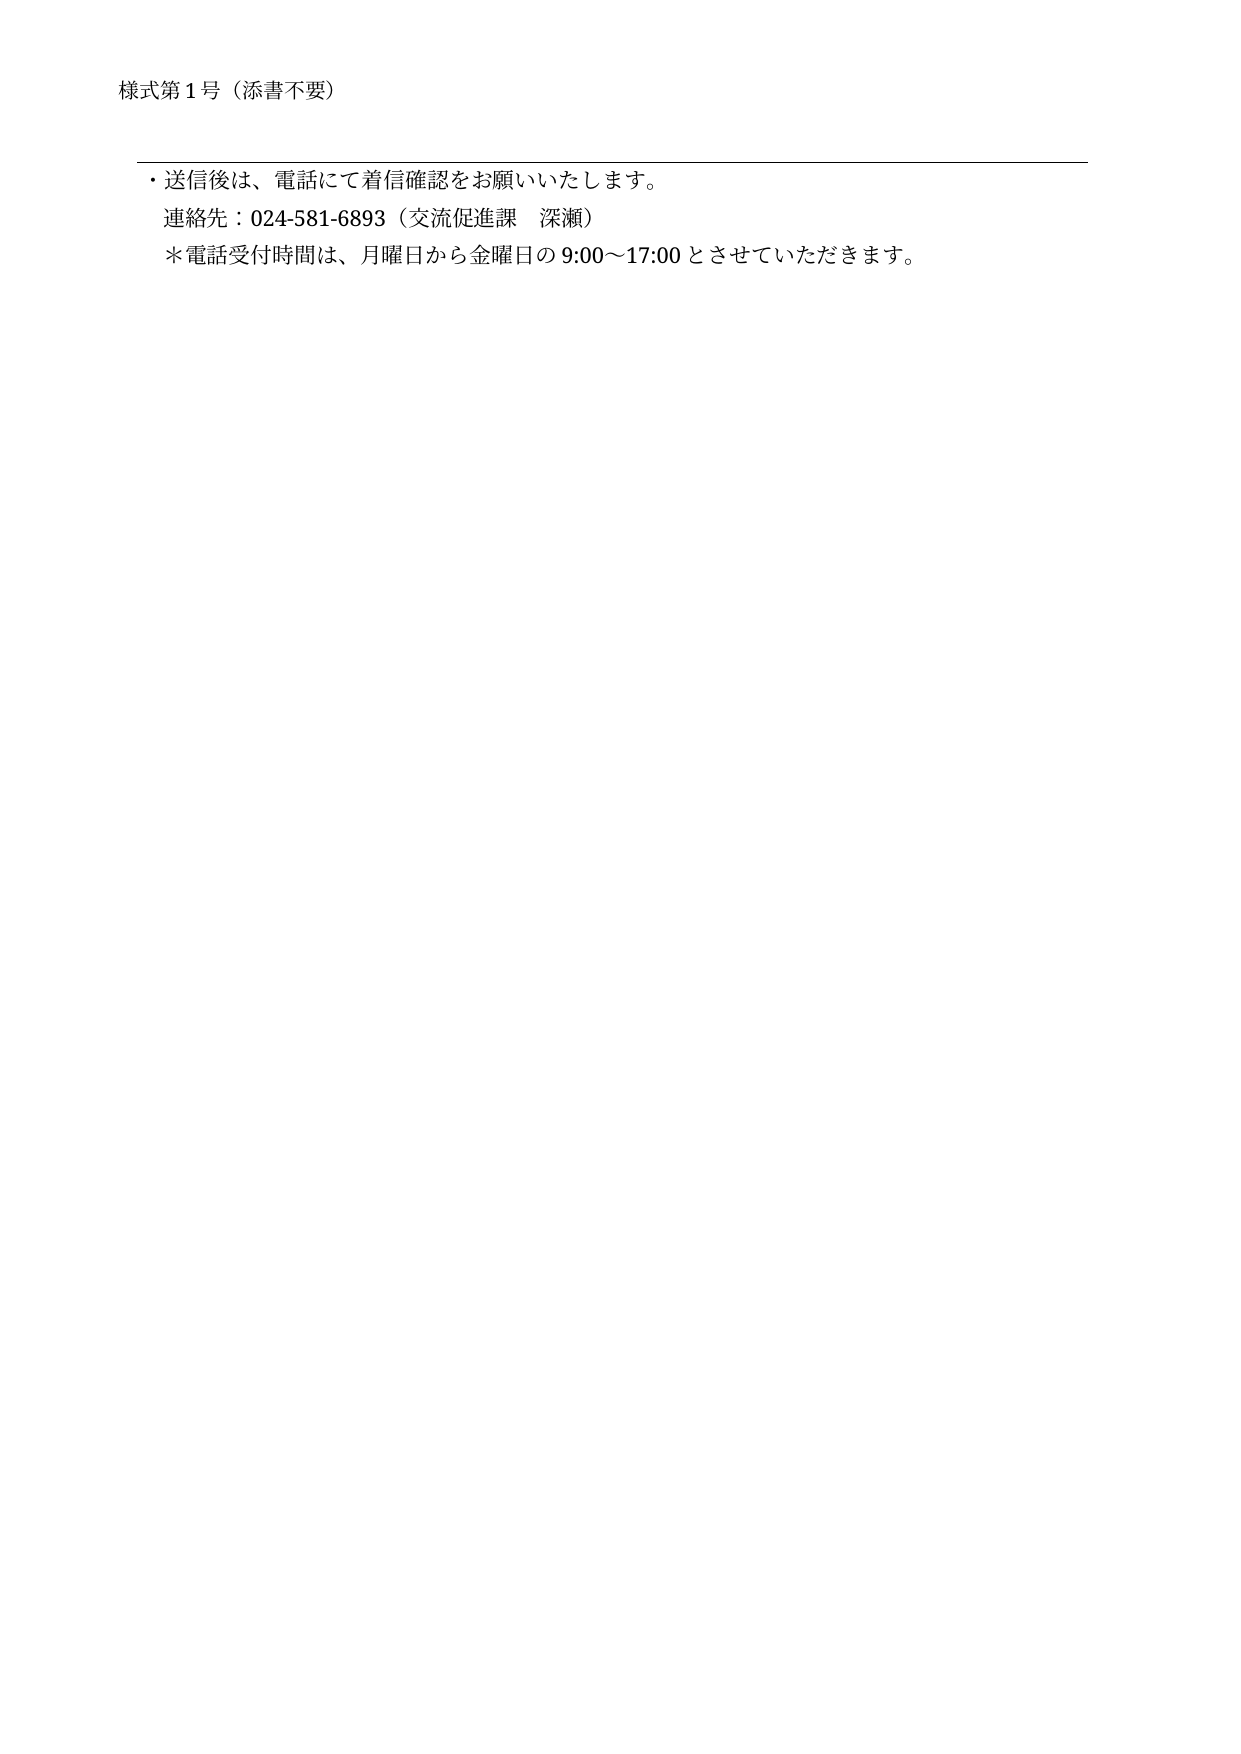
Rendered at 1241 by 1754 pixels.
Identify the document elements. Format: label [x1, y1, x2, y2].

table_cell [137, 163, 1088, 276]
